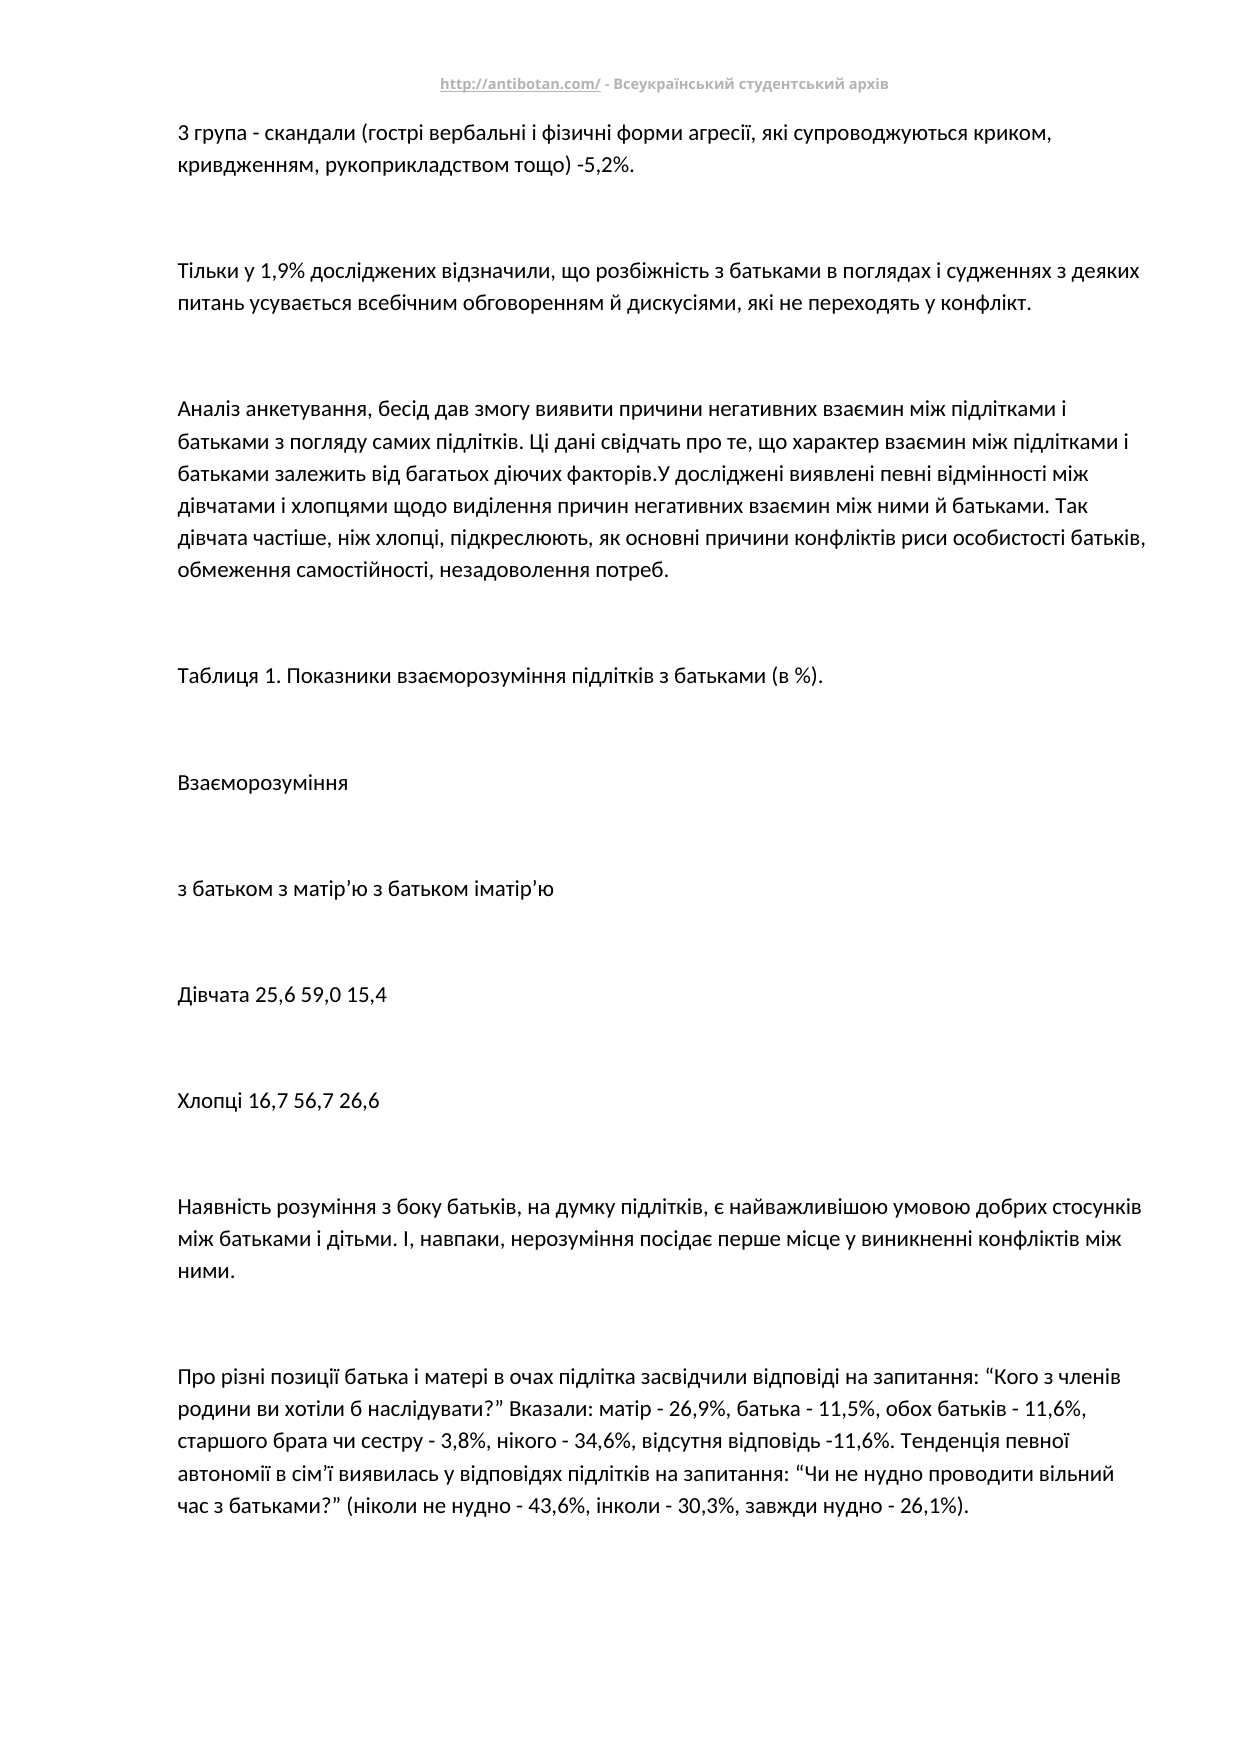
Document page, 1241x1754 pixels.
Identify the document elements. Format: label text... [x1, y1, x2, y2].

text Аналіз анкетування, бесід дав змогу виявити причини негативних взаємин між підлітками і батьками з погляду самих підлітків. Ці дані свідчать про те, що характер взаємин між підлітками і батьками залежить від багатьох діючих факторів.У досліджені виявлені певні відмінності між дівчатами і хлопцями щодо виділення причин негативних взаємин між ними й батьками. Так дівчата частіше, ніж хлопці, підкреслюють, як основні причини конфліктів риси особистості батьків, обмеження самостійності, незадоволення потреб. [177, 394, 1152, 583]
text 3 група - скандали (гострі вербальні і фізичні форми агресії, які супроводжуються криком, кривдженням, рукоприкладством тощо) -5,2%. [177, 118, 1152, 178]
text Таблиця 1. Показники взаєморозуміння підлітків з батьками (в %). [177, 662, 1152, 689]
text з батьком з матір’ю з батьком іматір’ю [177, 874, 1152, 902]
text Тільки у 1,9% досліджених відзначили, що розбіжність з батьками в поглядах і судженнях з деяких питань усувається всебічним обговоренням й дискусіями, які не переходять у конфлікт. [177, 256, 1152, 317]
text Взаєморозуміння [177, 768, 1152, 796]
text Про різні позиції батька і матері в очах підлітка засвідчили відповіді на запитання: “Кого з членів родини ви хотіли б наслідувати?” Вказали: матір - 26,9%, батька - 11,5%, обох батьків - 11,6%, старшого брата чи сестру - 3,8%, нікого - 34,6%, відсутня відповідь -11,6%. Тенденція певної автономії в сім’ї виявилась у відповідях підлітків на запитання: “Чи не нудно проводити вільний час з батьками?” (ніколи не нудно - 43,6%, інколи - 30,3%, завжди нудно - 26,1%). [177, 1362, 1152, 1519]
text Наявність розуміння з боку батьків, на думку підлітків, є найважливішою умовою добрих стосунків між батьками і дітьми. І, навпаки, нерозуміння посідає перше місце у виникненні конфліктів між ними. [177, 1192, 1152, 1284]
text Дівчата 25,6 59,0 15,4 [177, 980, 1152, 1008]
text Хлопці 16,7 56,7 26,6 [177, 1086, 1152, 1114]
